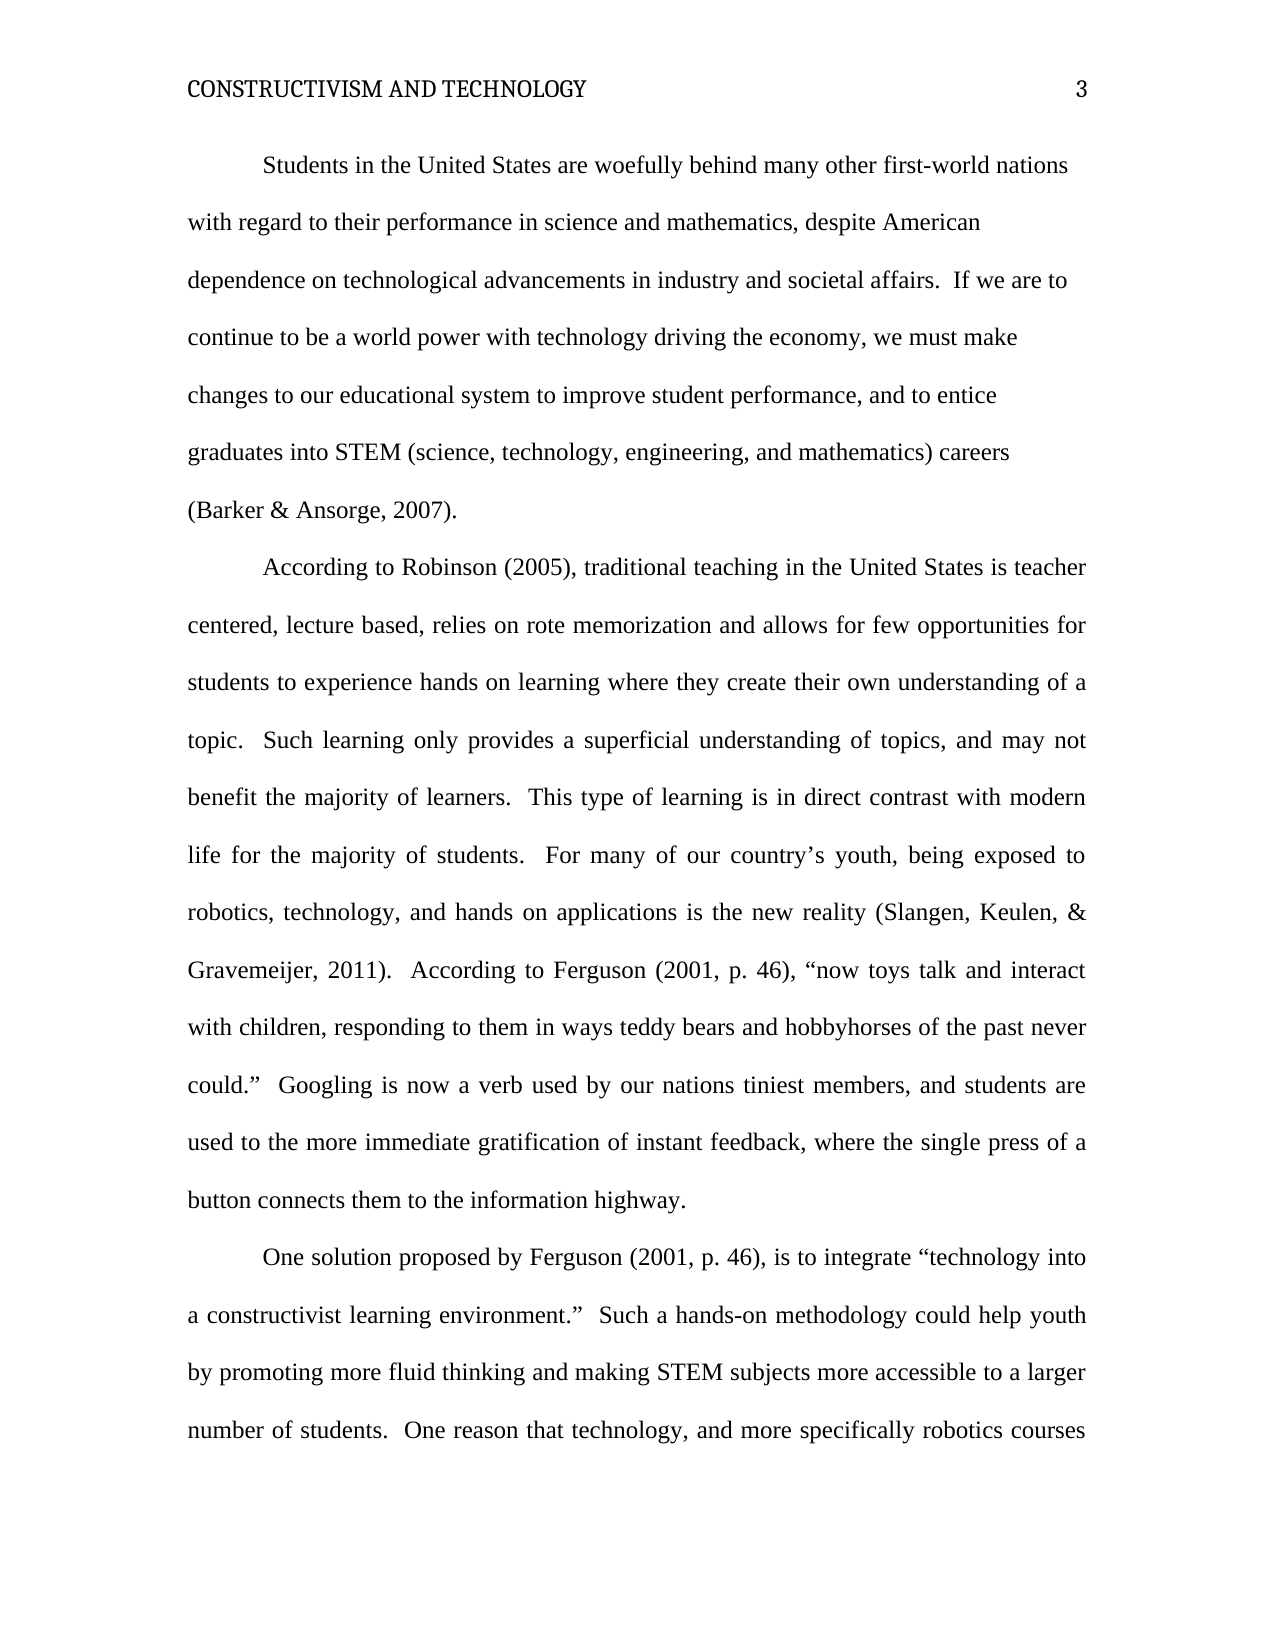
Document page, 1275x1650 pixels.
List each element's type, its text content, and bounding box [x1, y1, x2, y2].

text According to Robinson (2005), traditional teaching in the United States is teacher centered, lecture based, relies on rote memorization and allows for few opportunities for students to experience hands on learning where they create their own understanding of a topic. Such learning only provides a superficial understanding of topics, and may not benefit the majority of learners. This type of learning is in direct contrast with modern life for the majority of students. For many of our country’s youth, being exposed to robotics, technology, and hands on applications is the new reality (Slangen, Keulen, & Gravemeijer, 2011). According to Ferguson (2001, p. 46), “now toys talk and interact with children, responding to them in ways teddy bears and hobbyhorses of the past never could.” Googling is now a verb used by our nations tiniest members, and students are used to the more immediate gratification of instant feedback, where the single press of a button connects them to the information highway. [187, 552, 1087, 1214]
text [187, 1242, 1087, 1444]
text We must find ways to effectively integrate technology, and robotics into our classrooms in order to better meet the needs of our students growing up in a digital world. Constructivist teaching and robotics education may hold the key to unlocking a new set of teaching practices to meet millennial students’ technological needs in an ever-changing society. Students in the United States are woefully behind many other first-world nations with regard to their performance in science and mathematics, despite American dependence on technological advancements in industry and societal affairs. If we are to continue to be a world power with technology driving the economy, we must make changes to our educational system to improve student performance, and to entice graduates into STEM (science, technology, engineering, and mathematics) careers (Barker & Ansorge, 2007). [187, 150, 1087, 524]
